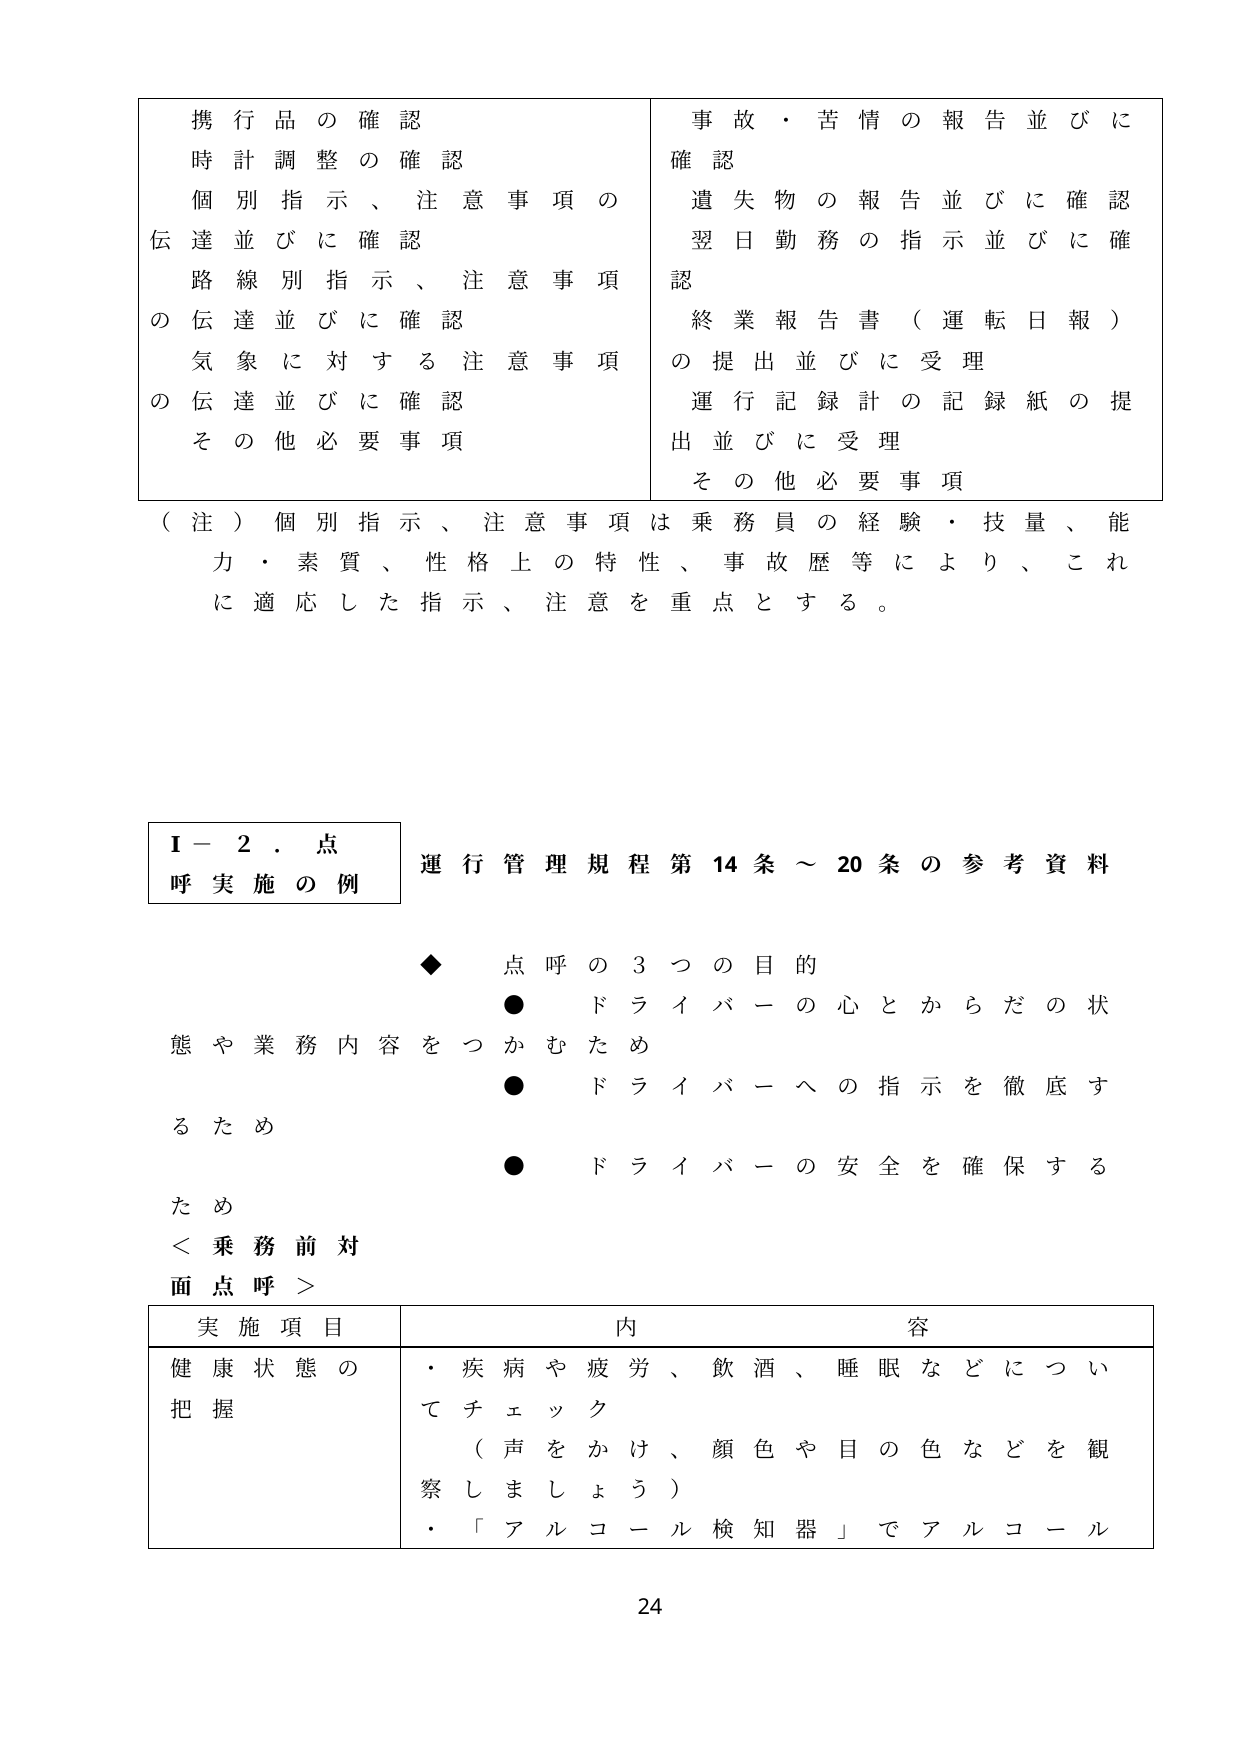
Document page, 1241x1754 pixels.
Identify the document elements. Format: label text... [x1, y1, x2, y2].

table_cell 内 容 [401, 1306, 1153, 1346]
table_cell 健康状態の把握 [149, 1348, 400, 1548]
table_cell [651, 99, 1162, 500]
table_cell 実施項目 [149, 1306, 400, 1346]
table_cell ＜乗務前対面点呼＞ [149, 1225, 401, 1305]
table_cell ◆ 点呼の３つの目的 ● ドライバーの心とからだの状態や業務内容をつかむため ● ドライバーへの指示を徹底するため ● ドライバーの安全を確保するため [149, 903, 1154, 1225]
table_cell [401, 1348, 1153, 1548]
table_header 運行管理規程第14条～20条の参考資料 [401, 822, 1154, 903]
table_header Ⅰ－２．点呼実施の例 [149, 823, 400, 903]
text （注）個別指示、注意事項は乗務員の経験・技量、能力・素質、性格上の特性、事故歴等により、これに適応した指示、注意を重点とする。 [149, 501, 1149, 621]
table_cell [139, 99, 650, 500]
